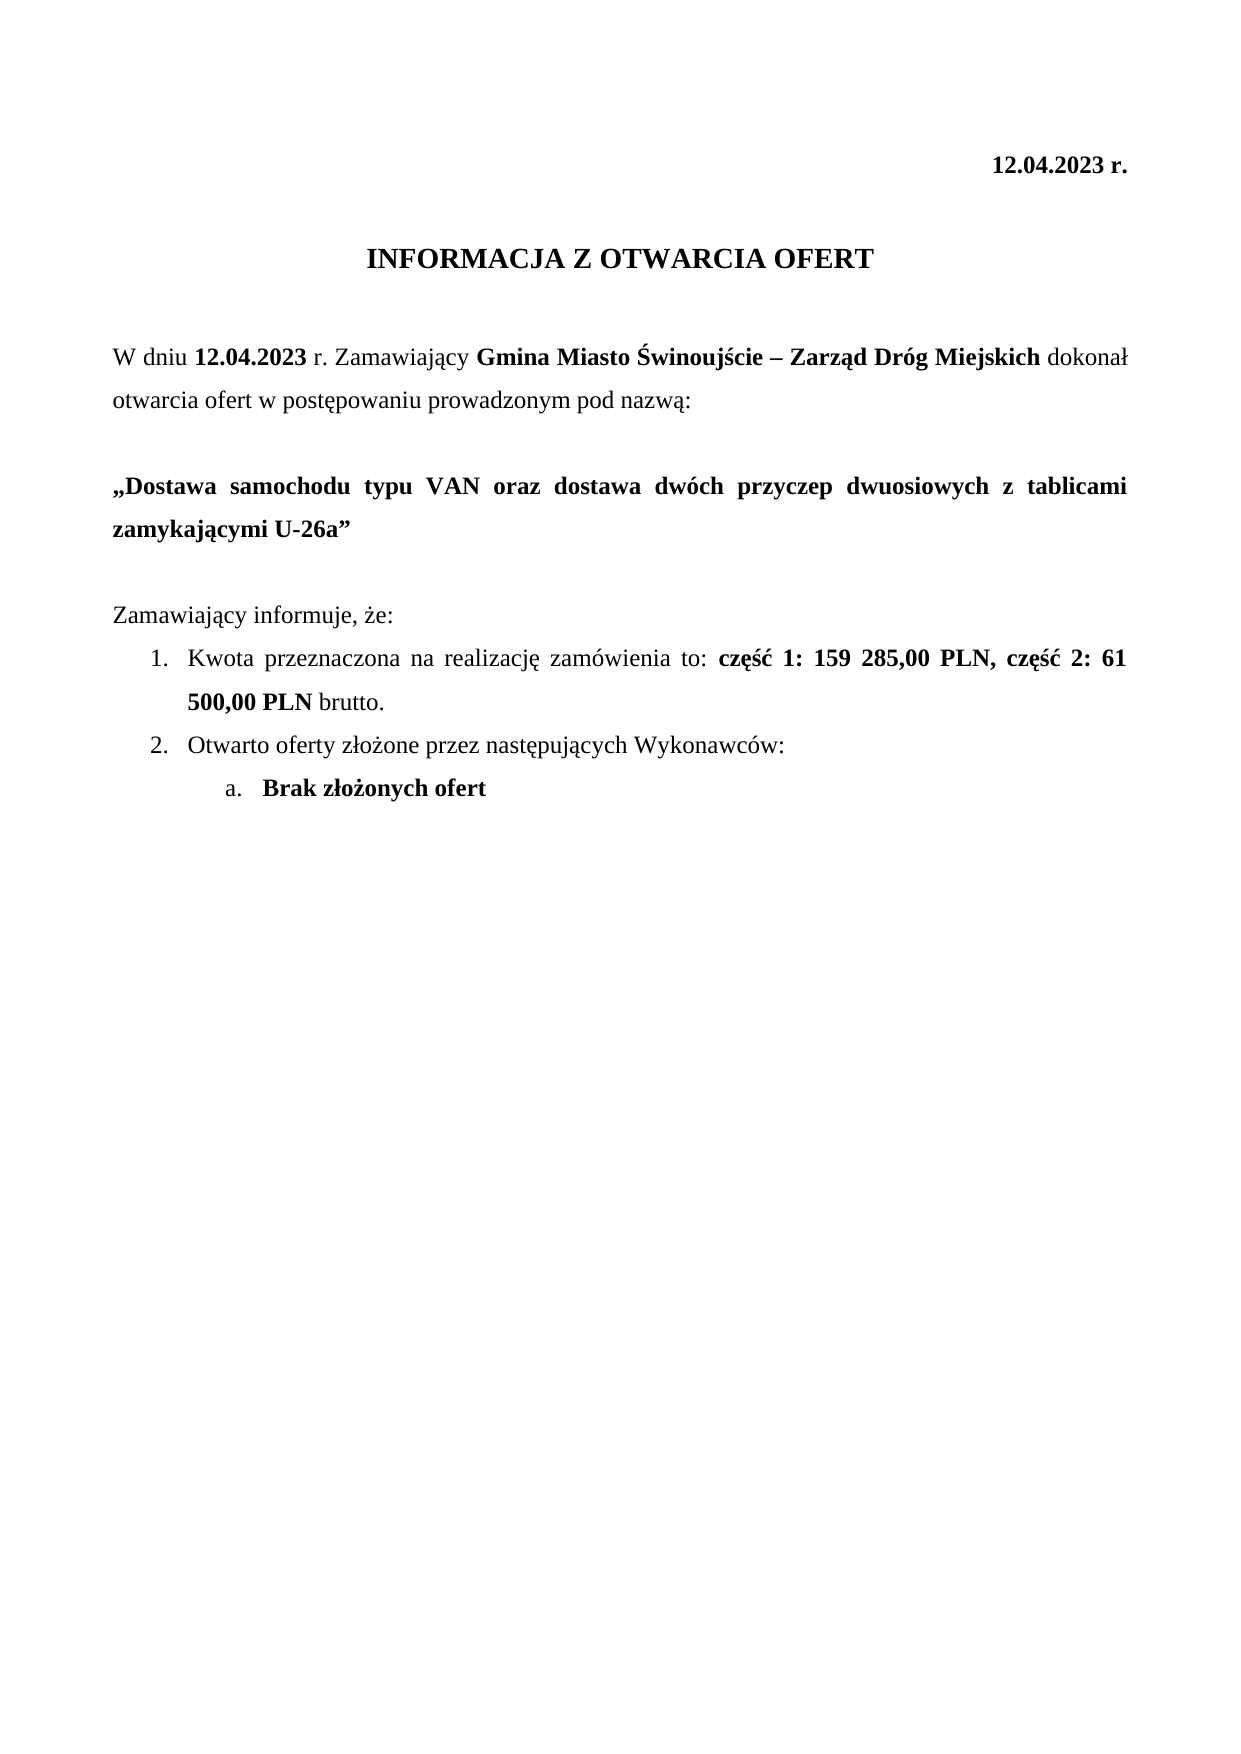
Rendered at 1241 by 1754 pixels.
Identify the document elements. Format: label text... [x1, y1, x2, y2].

list Brak złożonych ofert [225, 773, 1128, 802]
text INFORMACJA Z OTWARCIA OFERT [112, 241, 1128, 274]
list Kwota przeznaczona na realizację zamówienia to: część 1: 159 285,00 PLN, część 2: 61 500,00 PLN brutto. [150, 643, 1128, 715]
text „Dostawa samochodu typu VAN oraz dostawa dwóch przyczep dwuosiowych z tablicami zamykającymi U-26a” [112, 471, 1128, 543]
list Otwarto oferty złożone przez następujących Wykonawców: [150, 730, 1128, 758]
text Zamawiający informuje, że: [112, 600, 1128, 629]
text 12.04.2023 r. [112, 150, 1128, 179]
text W dniu 12.04.2023 r. Zamawiający Gmina Miasto Świnoujście – Zarząd Dróg Miejskich dokonał otwarcia ofert w postępowaniu prowadzonym pod nazwą: [112, 342, 1128, 413]
